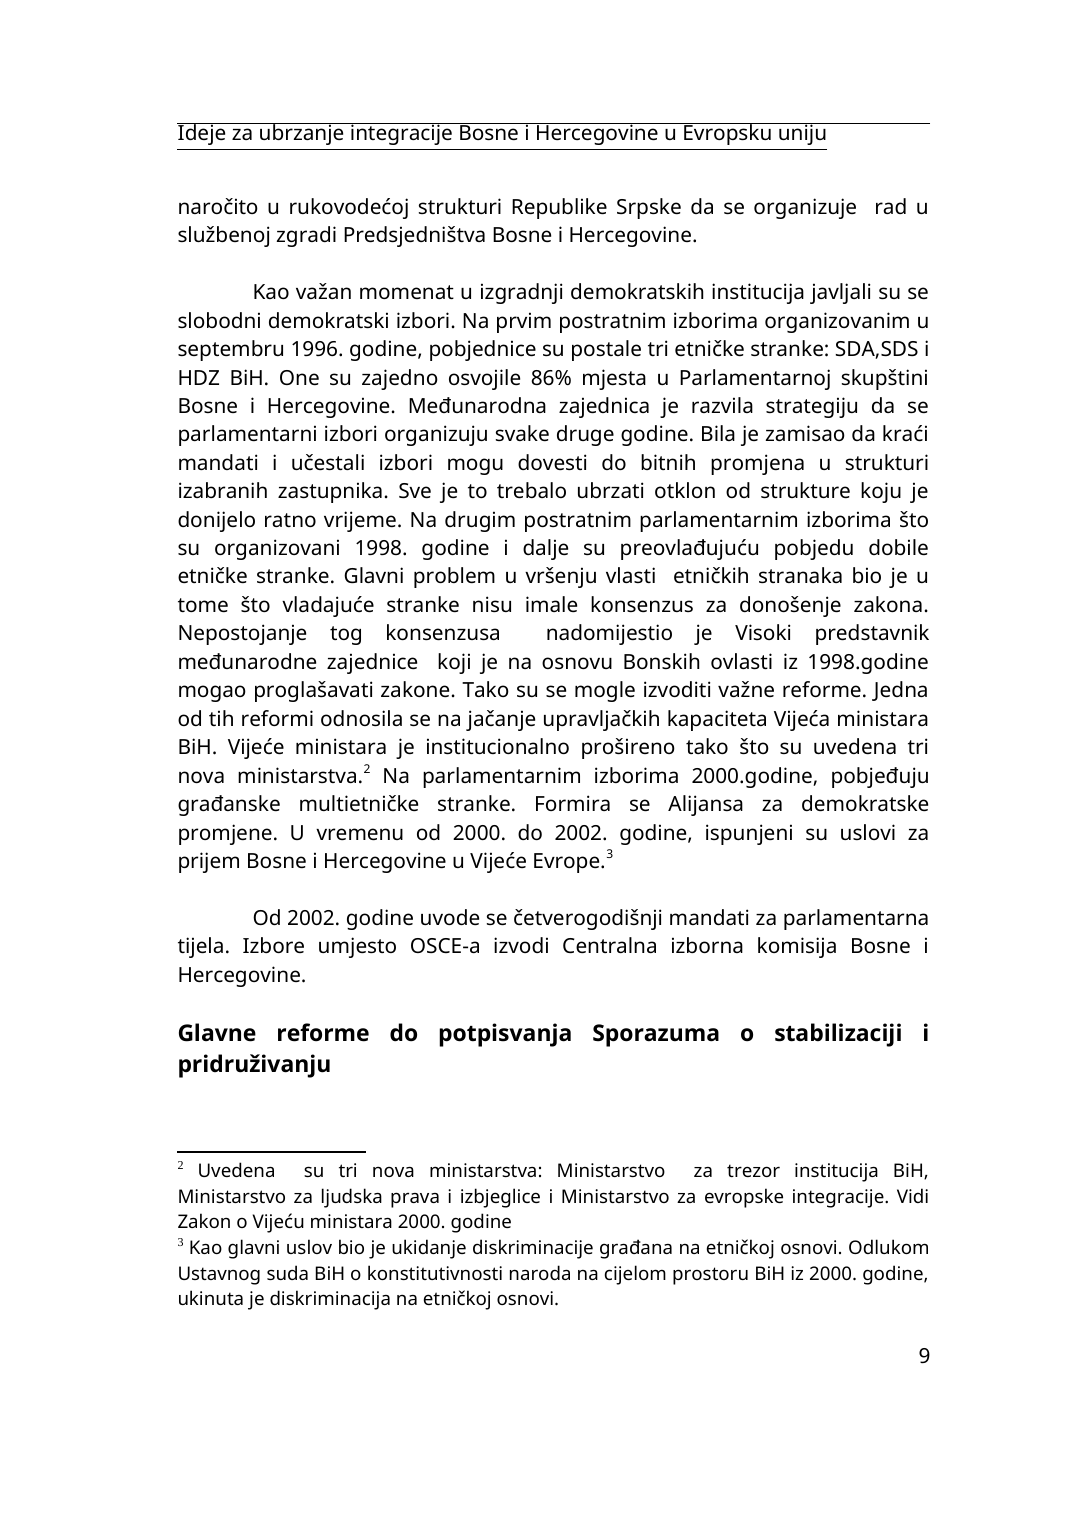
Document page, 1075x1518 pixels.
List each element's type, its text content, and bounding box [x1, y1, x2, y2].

text Glavne reforme do potpisvanja Sporazuma o stabilizaciji i pridruživanju [177, 1017, 930, 1079]
text Od 2002. godine uvode se četverogodišnji mandati za parlamentarna tijela. Izbore umjesto OSCE-a izvodi Centralna izborna komisija Bosne i Hercegovine. [177, 903, 930, 988]
text Kao važan momenat u izgradnji demokratskih institucija javljali su se slobodni demokratski izbori. Na prvim postratnim izborima organizovanim u septembru 1996. godine, pobjednice su postale tri etničke stranke: SDA,SDS i HDZ BiH. One su zajedno osvojile 86% mjesta u Parlamentarnoj skupštini Bosne i Hercegovine. Međunarodna zajednica je razvila strategiju da se parlamentarni izbori organizuju svake druge godine. Bila je zamisao da kraći mandati i učestali izbori mogu dovesti do bitnih promjena u strukturi izabranih zastupnika. Sve je to trebalo ubrzati otklon od strukture koju je donijelo ratno vrijeme. Na drugim postratnim parlamentarnim izborima što su organizovani 1998. godine i dalje su preovlađujuću pobjedu dobile etničke stranke. Glavni problem u vršenju vlasti etničkih stranaka bio je u tome što vladajuće stranke nisu imale konsenzus za donošenje zakona. Nepostojanje tog konsenzusa nadomijestio je Visoki predstavnik međunarodne zajednice koji je na osnovu Bonskih ovlasti iz 1998.godine mogao proglašavati zakone. Tako su se mogle izvoditi važne reforme. Jedna od tih reformi odnosila se na jačanje upravljačkih kapaciteta Vijeća ministara BiH. Vijeće ministara je institucionalno prošireno tako što su uvedena tri nova ministarstva. Na parlamentarnim izborima 2000.godine, pobjeđuju građanske multietničke stranke. Formira se Alijansa za demokratske promjene. U vremenu od 2000. do 2002. godine, ispunjeni su uslovi za prijem Bosne i Hercegovine u Vijeće Evrope. [177, 277, 930, 874]
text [177, 192, 930, 249]
